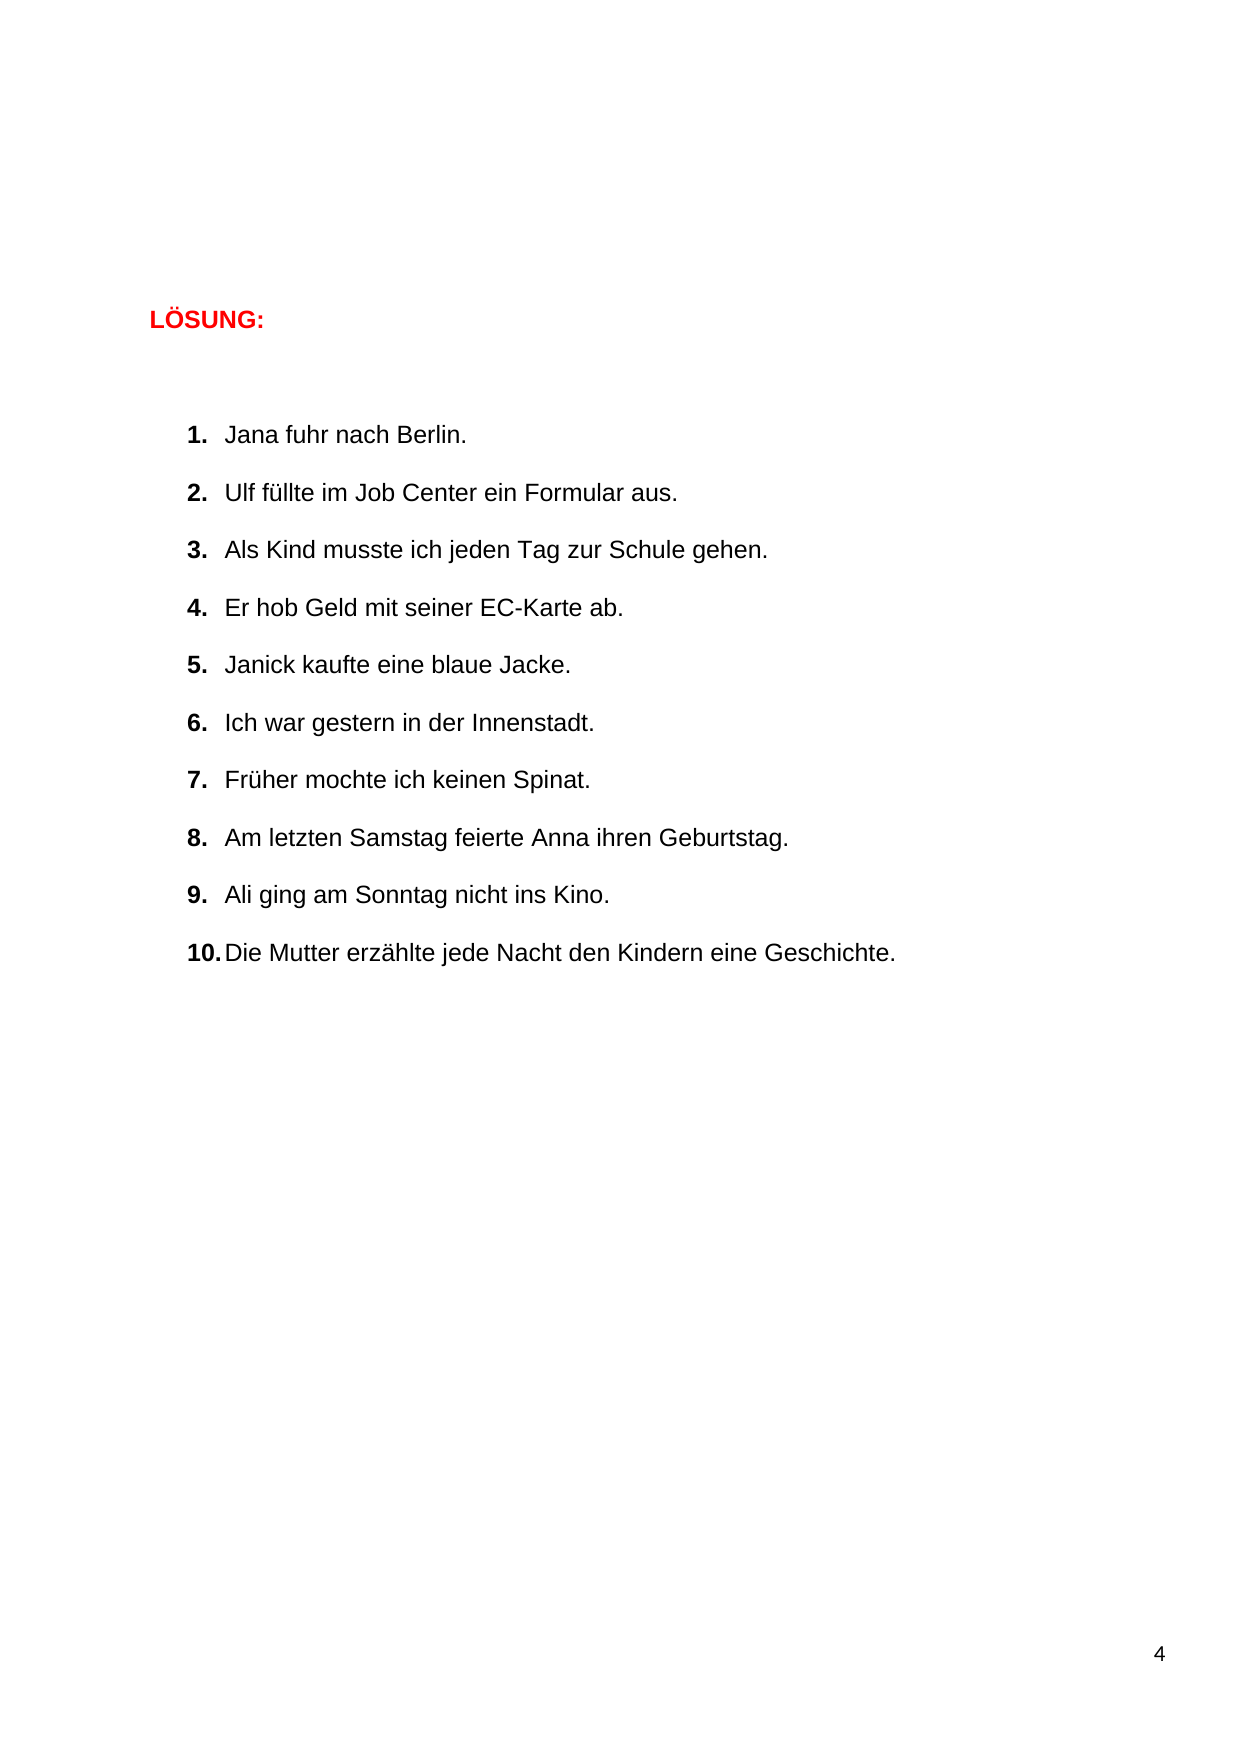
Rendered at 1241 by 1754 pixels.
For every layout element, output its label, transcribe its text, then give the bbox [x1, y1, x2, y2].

list Jana fuhr nach Berlin. [187, 420, 1165, 449]
list Ulf füllte im Job Center ein Formular aus. [187, 477, 1165, 506]
list LÖSUNG: [149, 305, 1165, 334]
list Ali ging am Sonntag nicht ins Kino. [187, 880, 1165, 909]
list Die Mutter erzählte jede Nacht den Kindern eine Geschichte. [187, 937, 1165, 966]
list Ich war gestern in der Innenstadt. [187, 707, 1165, 736]
list Am letzten Samstag feierte Anna ihren Geburtstag. [187, 822, 1165, 851]
list Janick kaufte eine blaue Jacke. [187, 650, 1165, 679]
list Er hob Geld mit seiner EC-Karte ab. [187, 592, 1165, 621]
list Früher mochte ich keinen Spinat. [187, 765, 1165, 794]
list Als Kind musste ich jeden Tag zur Schule gehen. [187, 535, 1165, 564]
